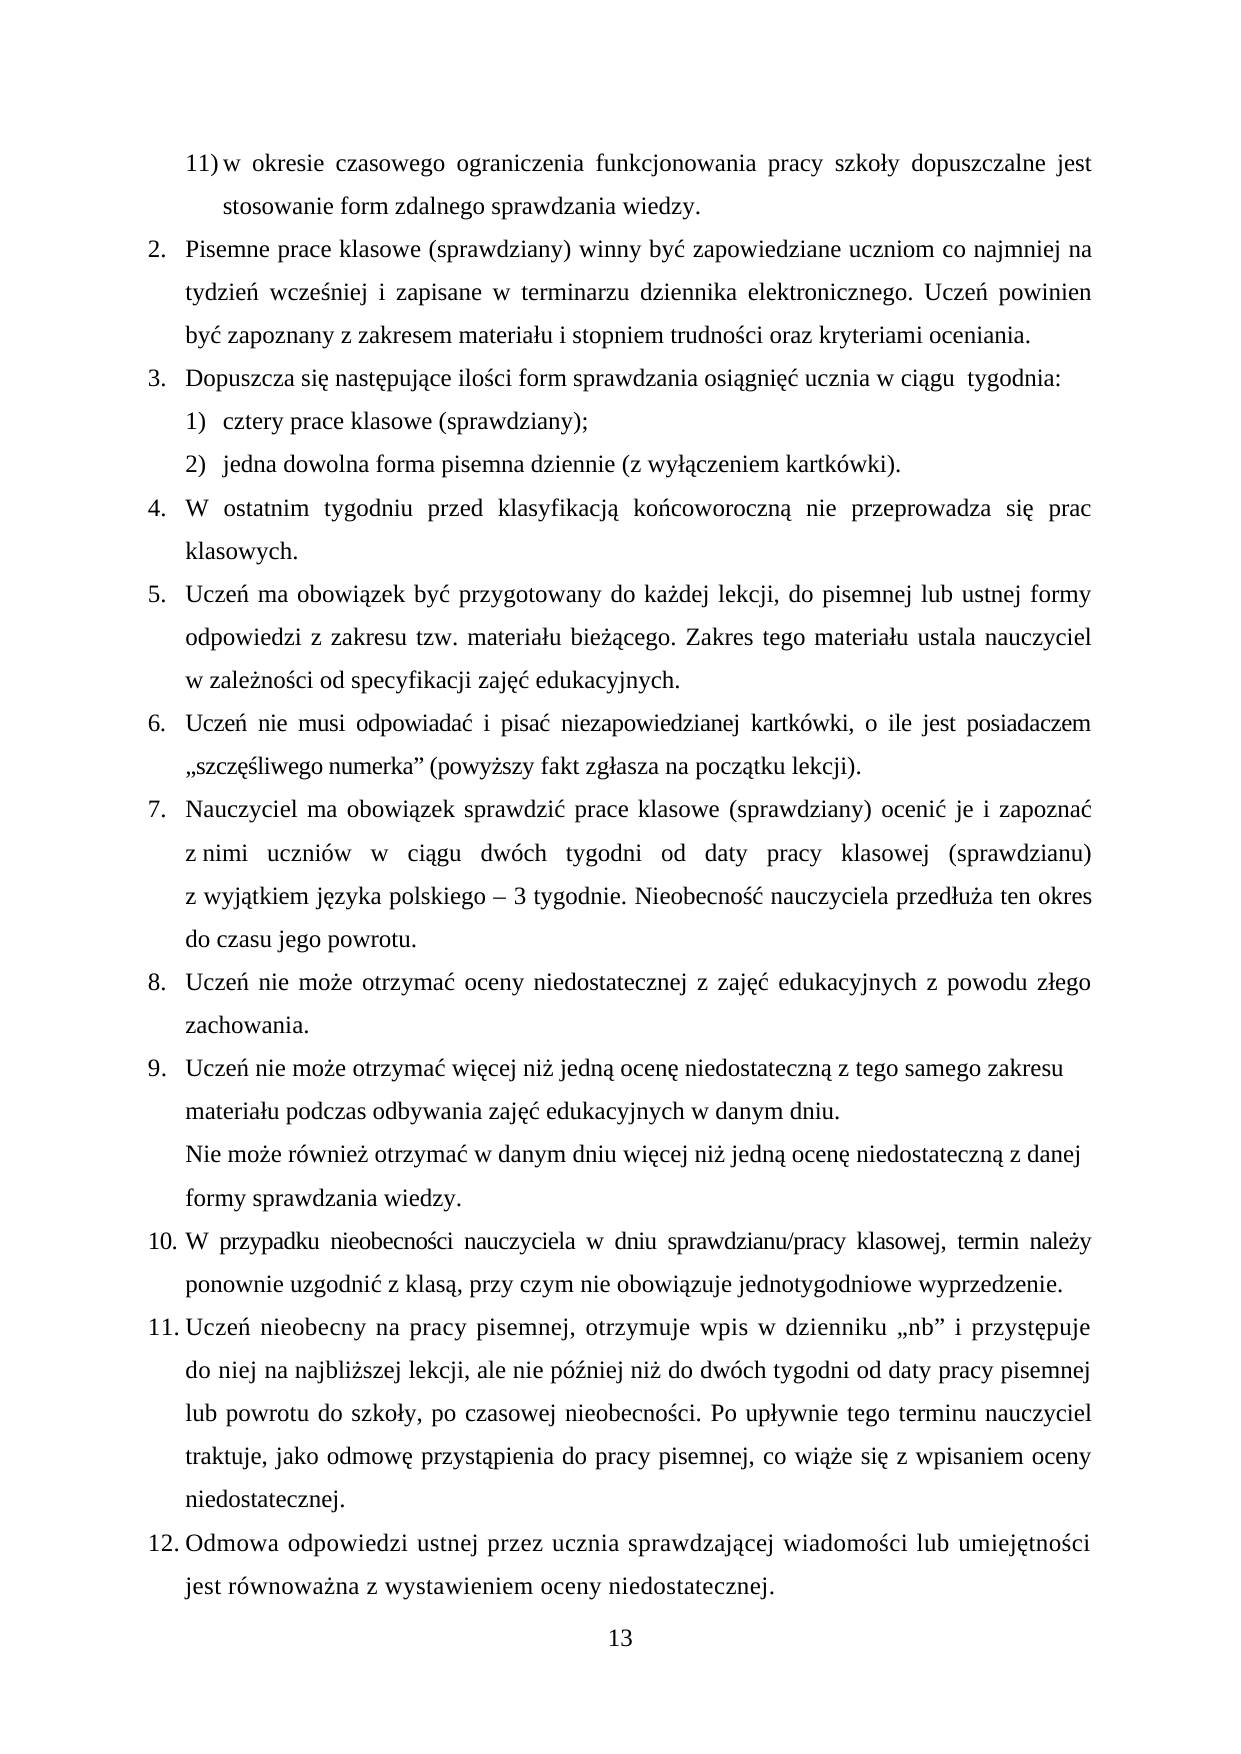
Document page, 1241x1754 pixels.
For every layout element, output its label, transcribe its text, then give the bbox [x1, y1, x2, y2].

list Dopuszcza się następujące ilości form sprawdzania osiągnięć ucznia w ciągu tygodnia: [148, 363, 1093, 392]
list Uczeń nie może otrzymać oceny niedostatecznej z zajęć edukacyjnych z powodu złego zachowania. [148, 967, 1093, 1039]
list Uczeń nie musi odpowiadać i pisać niezapowiedzianej kartkówki, o ile jest posiadaczem „szczęśliwego numerka” (powyższy fakt zgłasza na początku lekcji). [148, 708, 1093, 780]
list W ostatnim tygodniu przed klasyfikacją końcoworoczną nie przeprowadza się prac klasowych. [148, 493, 1093, 564]
list w okresie czasowego ograniczenia funkcjonowania pracy szkoły dopuszczalne jest stosowanie form zdalnego sprawdzania wiedzy. [185, 148, 1093, 219]
list Odmowa odpowiedzi ustnej przez ucznia sprawdzającej wiadomości lub umiejętności jest równoważna z wystawieniem oceny niedostatecznej. [148, 1528, 1093, 1599]
list Uczeń ma obowiązek być przygotowany do każdej lekcji, do pisemnej lub ustnej formy odpowiedzi z zakresu tzw. materiału bieżącego. Zakres tego materiału ustala nauczyciel w zależności od specyfikacji zajęć edukacyjnych. [148, 579, 1093, 694]
list Uczeń nieobecny na pracy pisemnej, otrzymuje wpis w dzienniku „nb” i przystępuje do niej na najbliższej lekcji, ale nie później niż do dwóch tygodni od daty pracy pisemnej lub powrotu do szkoły, po czasowej nieobecności. Po upływnie tego terminu nauczyciel traktuje, jako odmowę przystąpienia do pracy pisemnej, co wiąże się z wpisaniem oceny niedostatecznej. [148, 1312, 1093, 1513]
list Pisemne prace klasowe (sprawdziany) winny być zapowiedziane uczniom co najmniej na tydzień wcześniej i zapisane w terminarzu dziennika elektronicznego. Uczeń powinien być zapoznany z zakresem materiału i stopniem trudności oraz kryteriami oceniania. [148, 234, 1093, 349]
list jedna dowolna forma pisemna dziennie (z wyłączeniem kartkówki). [185, 449, 1093, 478]
list W przypadku nieobecności nauczyciela w dniu sprawdzianu/pracy klasowej, termin należy ponownie uzgodnić z klasą, przy czym nie obowiązuje jednotygodniowe wyprzedzenie. [148, 1226, 1093, 1298]
list Uczeń nie może otrzymać więcej niż jedną ocenę niedostateczną z tego samego zakresu materiału podczas odbywania zajęć edukacyjnych w danym dniu. Nie może również otrzymać w danym dniu więcej niż jedną ocenę niedostateczną z danej formy sprawdzania wiedzy. [148, 1053, 1093, 1211]
list Nauczyciel ma obowiązek sprawdzić prace klasowe (sprawdziany) ocenić je i zapoznać z nimi uczniów w ciągu dwóch tygodni od daty pracy klasowej (sprawdzianu) z wyjątkiem języka polskiego – 3 tygodnie. Nieobecność nauczyciela przedłuża ten okres do czasu jego powrotu. [148, 794, 1093, 953]
list cztery prace klasowe (sprawdziany); [185, 406, 1093, 435]
